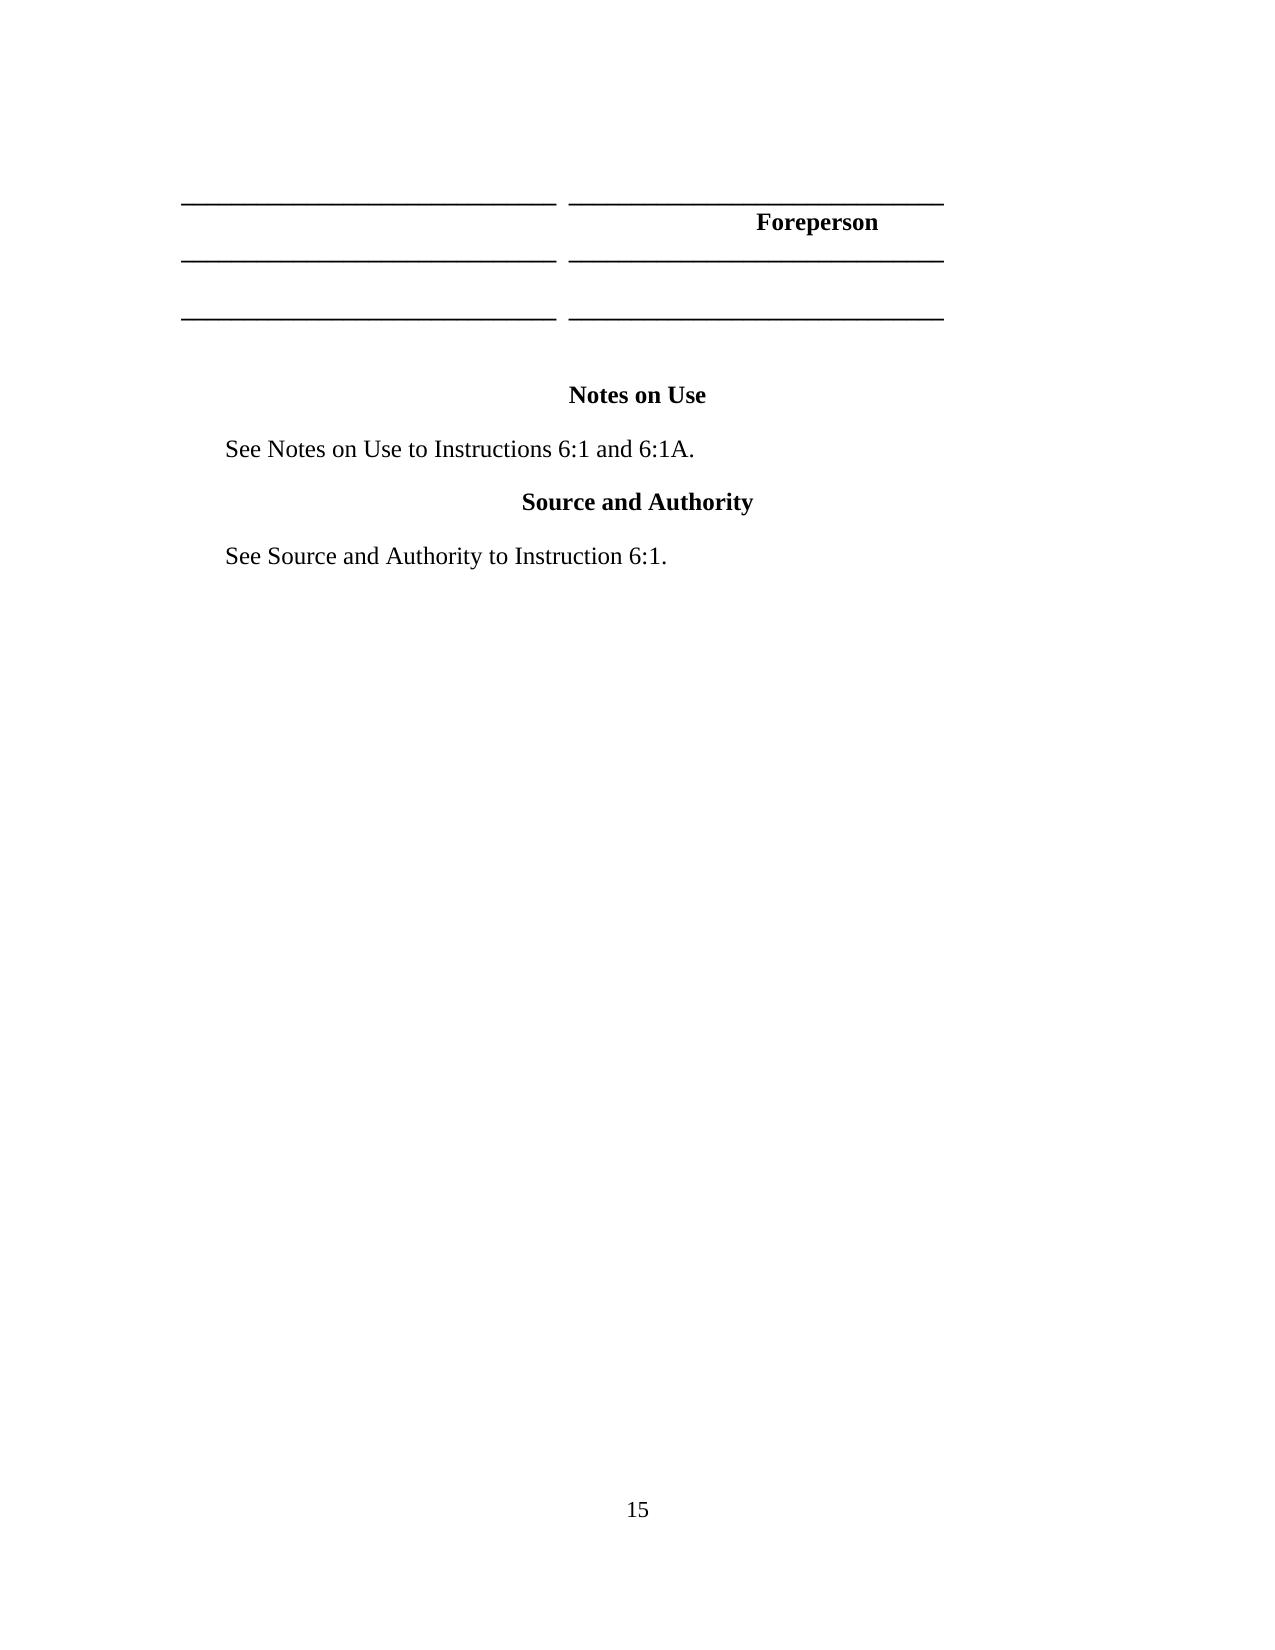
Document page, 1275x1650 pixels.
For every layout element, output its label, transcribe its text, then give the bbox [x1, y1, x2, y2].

text Foreperson [150, 207, 1125, 236]
text See Notes on Use to Instructions 6:1 and 6:1A. [150, 434, 1125, 462]
text Source and Authority [150, 487, 1125, 516]
text ______________________________ ______________________________ [150, 294, 1125, 322]
text See Source and Authority to Instruction 6:1. [150, 541, 1125, 570]
text Notes on Use [150, 380, 1125, 409]
text ______________________________ ______________________________ [150, 236, 1125, 265]
text ______________________________ ______________________________ [150, 179, 1125, 207]
